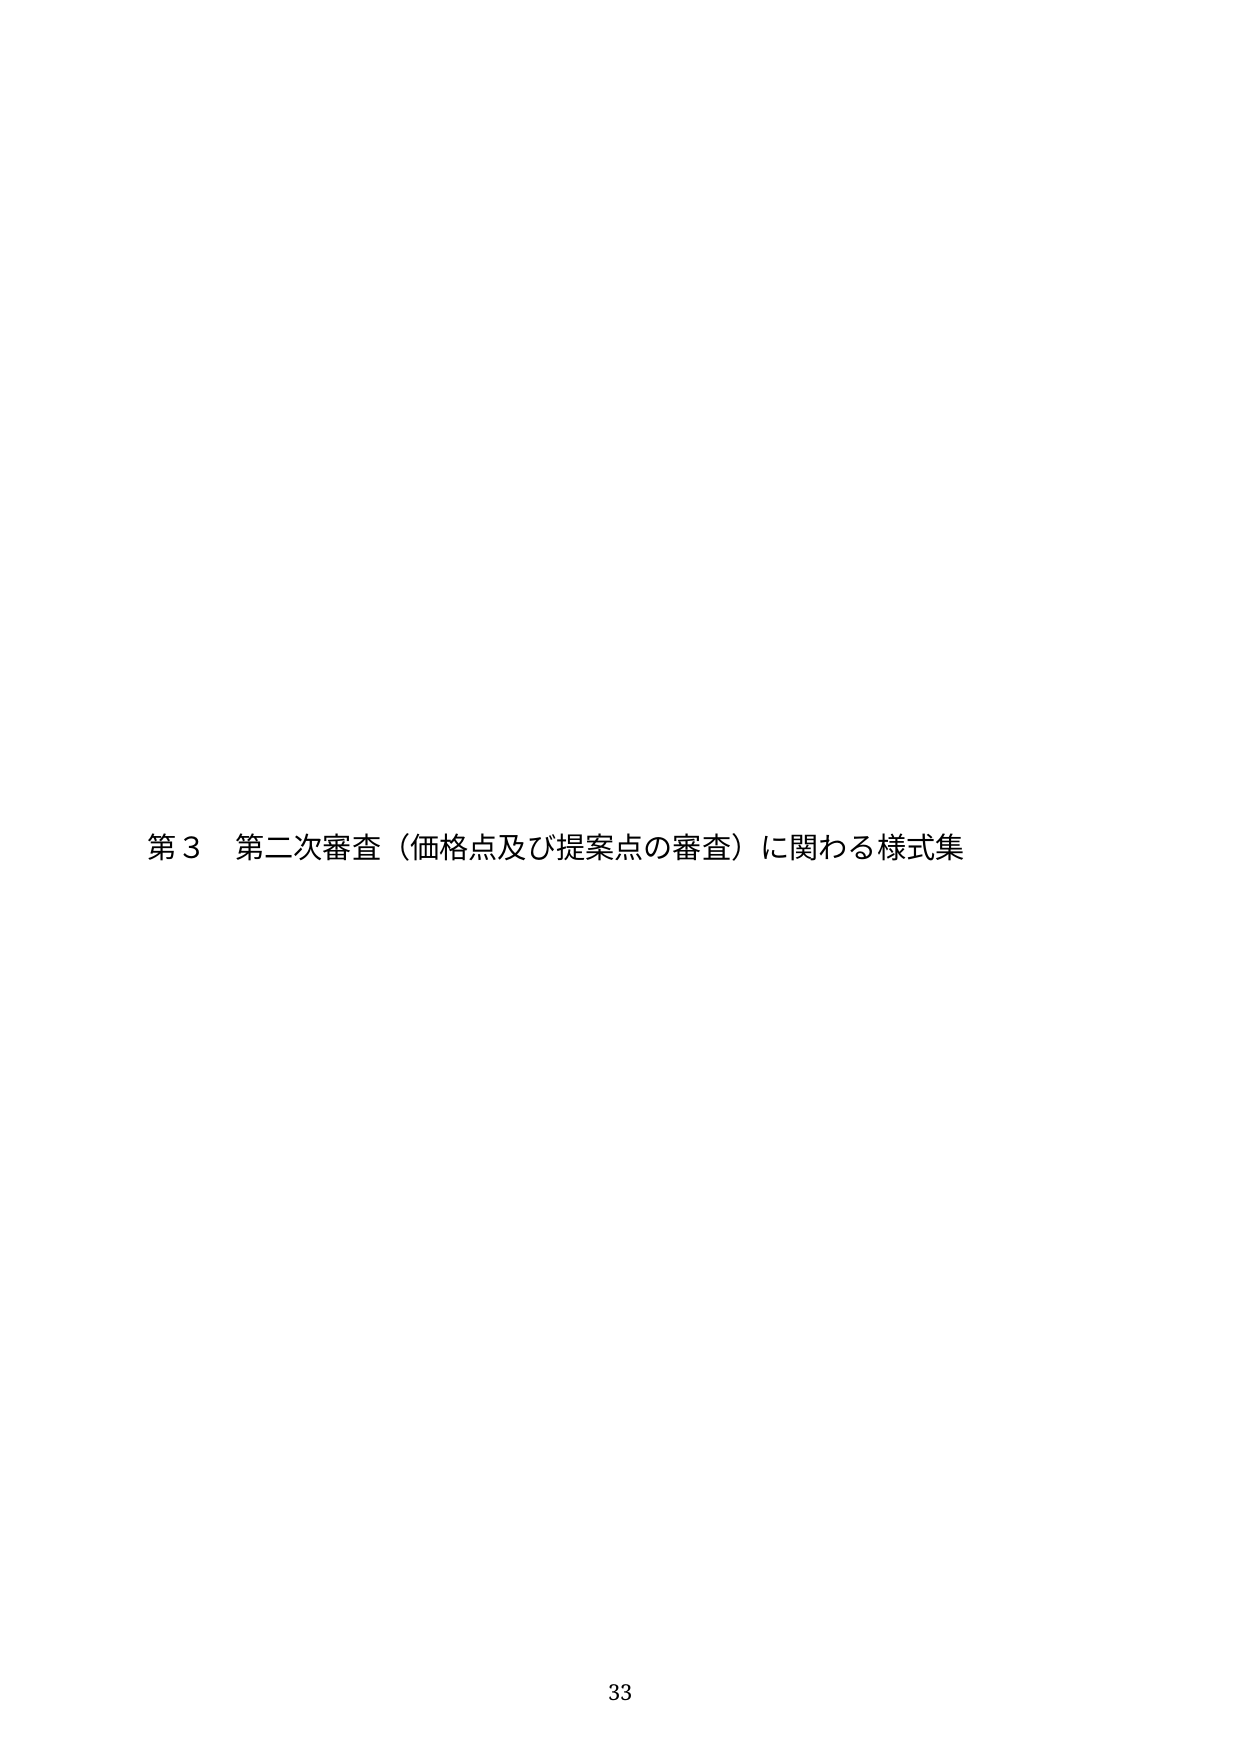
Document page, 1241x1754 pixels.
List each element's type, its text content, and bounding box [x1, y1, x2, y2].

subtitle 第３ 第二次審査（価格点及び提案点の審査）に関わる様式集 [148, 808, 1119, 883]
